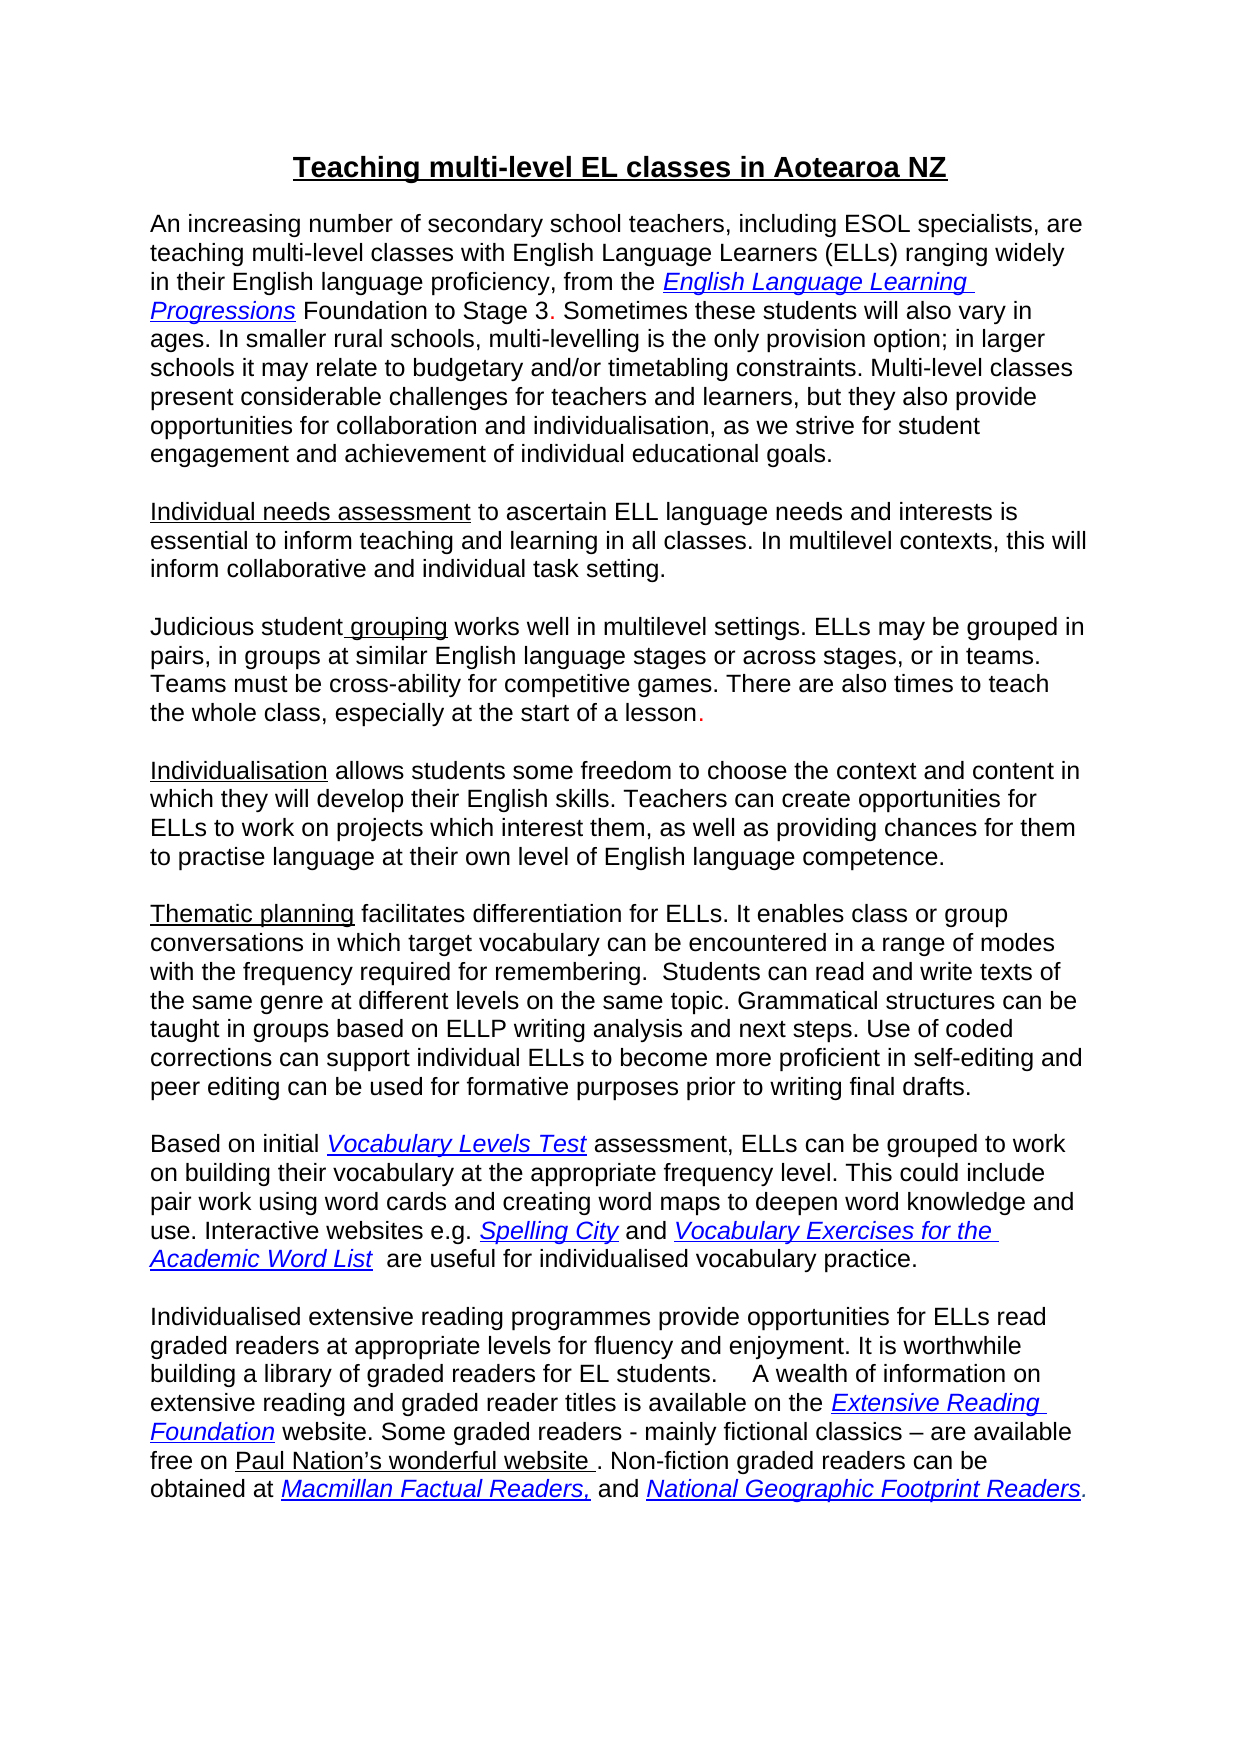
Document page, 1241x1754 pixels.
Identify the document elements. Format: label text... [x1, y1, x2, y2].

text Individual needs assessment to ascertain ELL language needs and interests is essential to inform teaching and learning in all classes. In multilevel contexts, this will inform collaborative and individual task setting. [150, 497, 1090, 583]
text Individualisation allows students some freedom to choose the context and content in which they will develop their English skills. Teachers can create opportunities for ELLs to work on projects which interest them, as well as providing chances for them to practise language at their own level of English language competence. [150, 756, 1090, 871]
text Teaching multi-level EL classes in Aotearoa NZ [150, 150, 1090, 183]
text Individualised extensive reading programmes provide opportunities for ELLs read graded readers at appropriate levels for fluency and enjoyment. It is worthwhile building a library of graded readers for EL students. A wealth of information on extensive reading and graded reader titles is available on the Extensive Reading Foundation website. Some graded readers - mainly fictional classics – are available free on Paul Nation’s wonderful website . Non-fiction graded readers can be obtained at Macmillan Factual Readers, and National Geographic Footprint Readers. [150, 1302, 1090, 1503]
text Based on initial Vocabulary Levels Test assessment, ELLs can be grouped to work on building their vocabulary at the appropriate frequency level. This could include pair work using word cards and creating word maps to deepen word knowledge and use. Interactive websites e.g. Spelling City and Vocabulary Exercises for the Academic Word List are useful for individualised vocabulary practice. [150, 1129, 1090, 1273]
text Thematic planning facilitates differentiation for ELLs. It enables class or group conversations in which target vocabulary can be encountered in a range of modes with the frequency required for remembering. Students can read and write texts of the same genre at different levels on the same topic. Grammatical structures can be taught in groups based on ELLP writing analysis and next steps. Use of coded corrections can support individual ELLs to become more proficient in self-editing and peer editing can be used for formative purposes prior to writing final drafts. [150, 899, 1090, 1101]
text An increasing number of secondary school teachers, including ESOL specialists, are teaching multi-level classes with English Language Learners (ELLs) ranging widely in their English language proficiency, from the English Language Learning Progressions Foundation to Stage 3. Sometimes these students will also vary in ages. In smaller rural schools, multi-levelling is the only provision option; in larger schools it may relate to budgetary and/or timetabling constraints. Multi-level classes present considerable challenges for teachers and learners, but they also provide opportunities for collaboration and individualisation, as we strive for student engagement and achievement of individual educational goals. [150, 209, 1090, 468]
text Judicious student grouping works well in multilevel settings. ELLs may be grouped in pairs, in groups at similar English language stages or across stages, or in teams. Teams must be cross-ability for competitive games. There are also times to teach the whole class, especially at the start of a lesson. [150, 612, 1090, 727]
